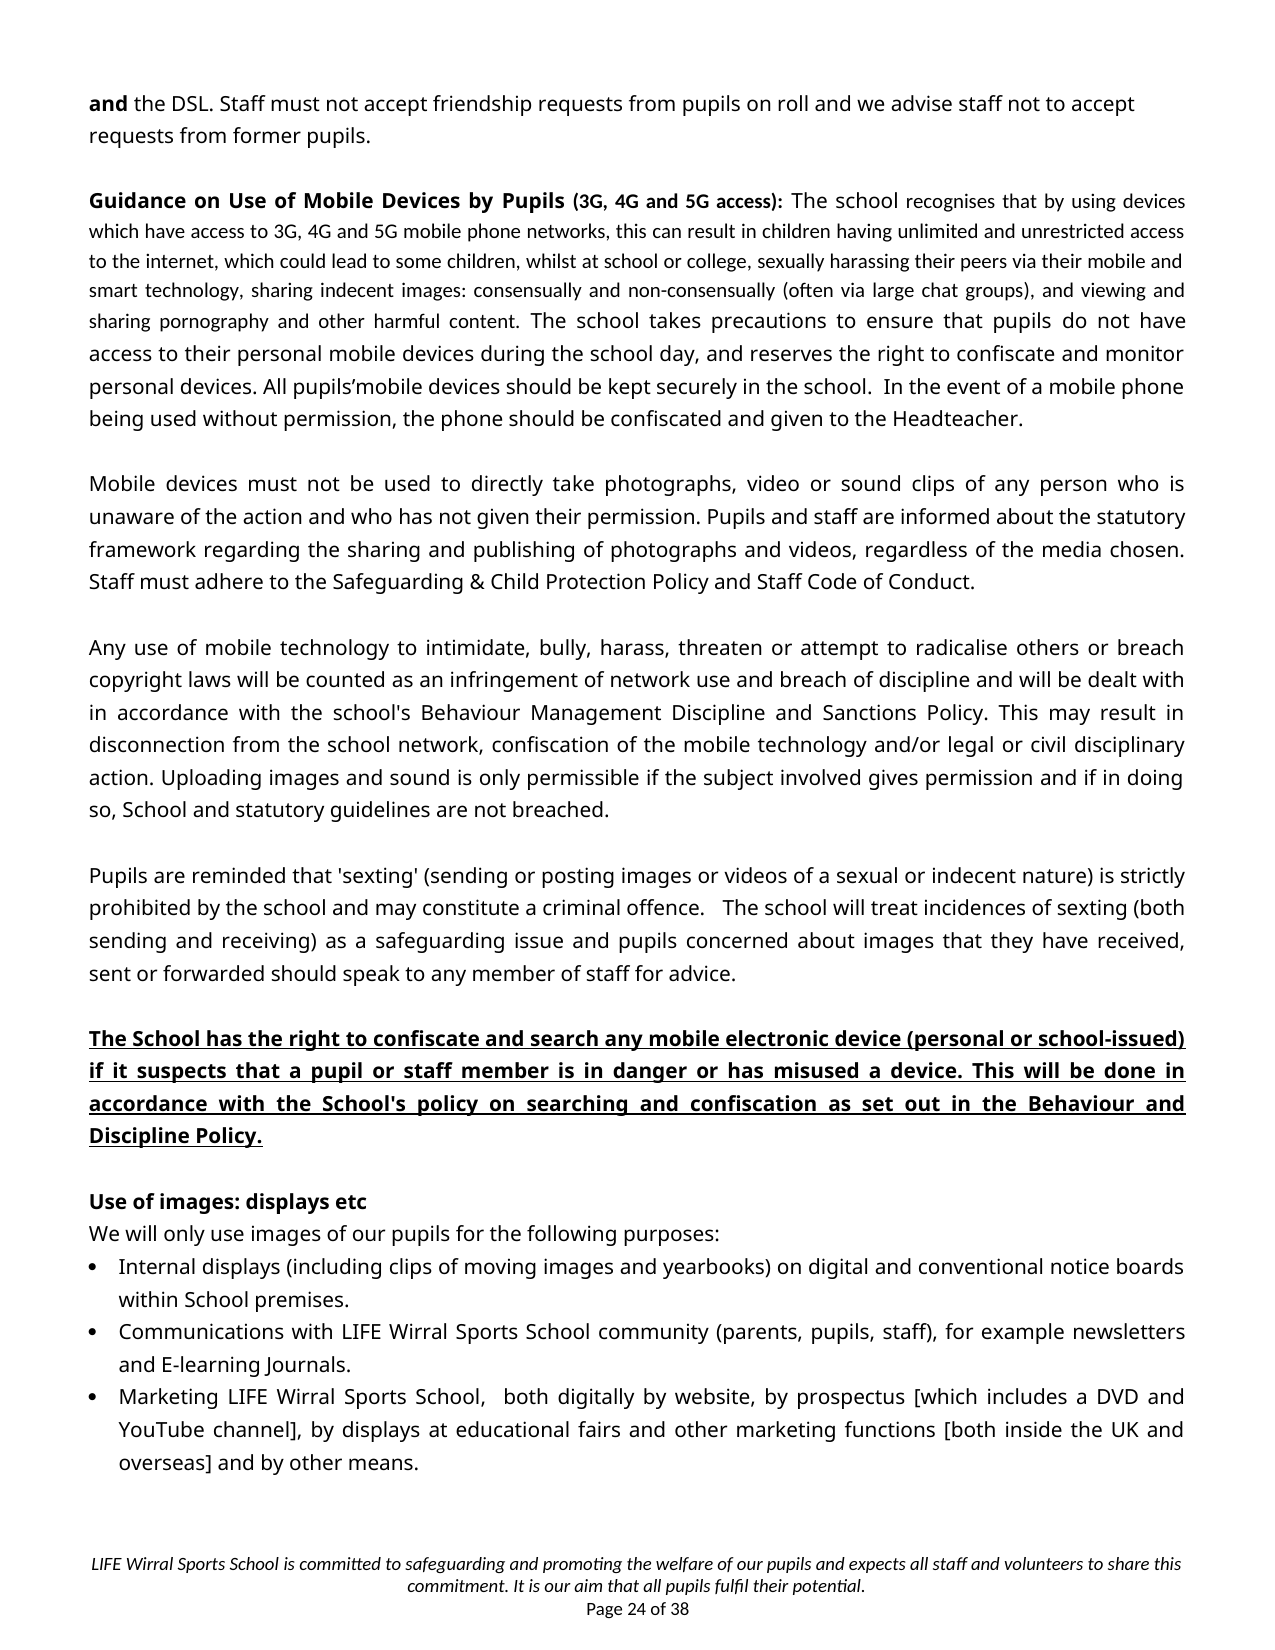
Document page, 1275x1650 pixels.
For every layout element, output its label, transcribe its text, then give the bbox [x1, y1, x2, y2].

text Mobile devices must not be used to directly take photographs, video or sound clips of any person who is unaware of the action and who has not given their permission. Pupils and staff are informed about the statutory framework regarding the sharing and publishing of photographs and videos, regardless of the media chosen. Staff must adhere to the Safeguarding & Child Protection Policy and Staff Code of Conduct. [89, 469, 1186, 596]
text Any use of mobile technology to intimidate, bully, harass, threaten or attempt to radicalise others or breach copyright laws will be counted as an infringement of network use and breach of discipline and will be dealt with in accordance with the school's Behaviour Management Discipline and Sanctions Policy. This may result in disconnection from the school network, confiscation of the mobile technology and/or legal or civil disciplinary action. Uploading images and sound is only permissible if the subject involved gives permission and if in doing so, School and statutory guidelines are not breached. [89, 633, 1186, 824]
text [89, 89, 1186, 150]
text Pupils are reminded that 'sexting' (sending or posting images or videos of a sexual or indecent nature) is strictly prohibited by the school and may constitute a criminal offence. The school will treat incidences of sexting (both sending and receiving) as a safeguarding issue and pupils concerned about images that they have received, sent or forwarded should speak to any member of staff for advice. [89, 861, 1186, 987]
text The School has the right to confiscate and search any mobile electronic device (personal or school-issued) if it suspects that a pupil or staff member is in danger or has misused a device. This will be done in accordance with the School's policy on searching and confiscation as set out in the Behaviour and Discipline Policy. [89, 1115, 1186, 1150]
list Communications with LIFE Wirral Sports School community (parents, pupils, staff), for example newsletters and E-learning Journals. [89, 1317, 1186, 1378]
text Use of images: displays etc [89, 1187, 1186, 1215]
text The School has the right to confiscate and search any mobile electronic device (personal or school-issued) if it suspects that a pupil or staff member is in danger or has misused a device. This will be done in accordance with the School's policy on searching and confiscation as set out in the Behaviour and Discipline Policy. [89, 1049, 1186, 1081]
text Guidance on Use of Mobile Devices by Pupils (3G, 4G and 5G access): The school recognises that by using devices which have access to 3G, 4G and 5G mobile phone networks, this can result in children having unlimited and unrestricted access to the internet, which could lead to some children, whilst at school or college, sexually harassing their peers via their mobile and smart technology, sharing indecent images: consensually and non-consensually (often via large chat groups), and viewing and sharing pornography and other harmful content. The school takes precautions to ensure that pupils do not have access to their personal mobile devices during the school day, and reserves the right to confiscate and monitor personal devices. All pupils’mobile devices should be kept securely in the school. In the event of a mobile phone being used without permission, the phone should be confiscated and given to the Headteacher. [89, 186, 1186, 433]
text We will only use images of our pupils for the following purposes: [89, 1219, 1186, 1248]
list Marketing LIFE Wirral Sports School, both digitally by website, by prospectus [which includes a DVD and YouTube channel], by displays at educational fairs and other marketing functions [both inside the UK and overseas] and by other means. [89, 1382, 1186, 1476]
text The School has the right to confiscate and search any mobile electronic device (personal or school-issued) if it suspects that a pupil or staff member is in danger or has misused a device. This will be done in accordance with the School's policy on searching and confiscation as set out in the Behaviour and Discipline Policy. [89, 1024, 1186, 1048]
list Internal displays (including clips of moving images and yearbooks) on digital and conventional notice boards within School premises. [89, 1252, 1186, 1313]
text The School has the right to confiscate and search any mobile electronic device (personal or school-issued) if it suspects that a pupil or staff member is in danger or has misused a device. This will be done in accordance with the School's policy on searching and confiscation as set out in the Behaviour and Discipline Policy. [89, 1082, 1186, 1113]
